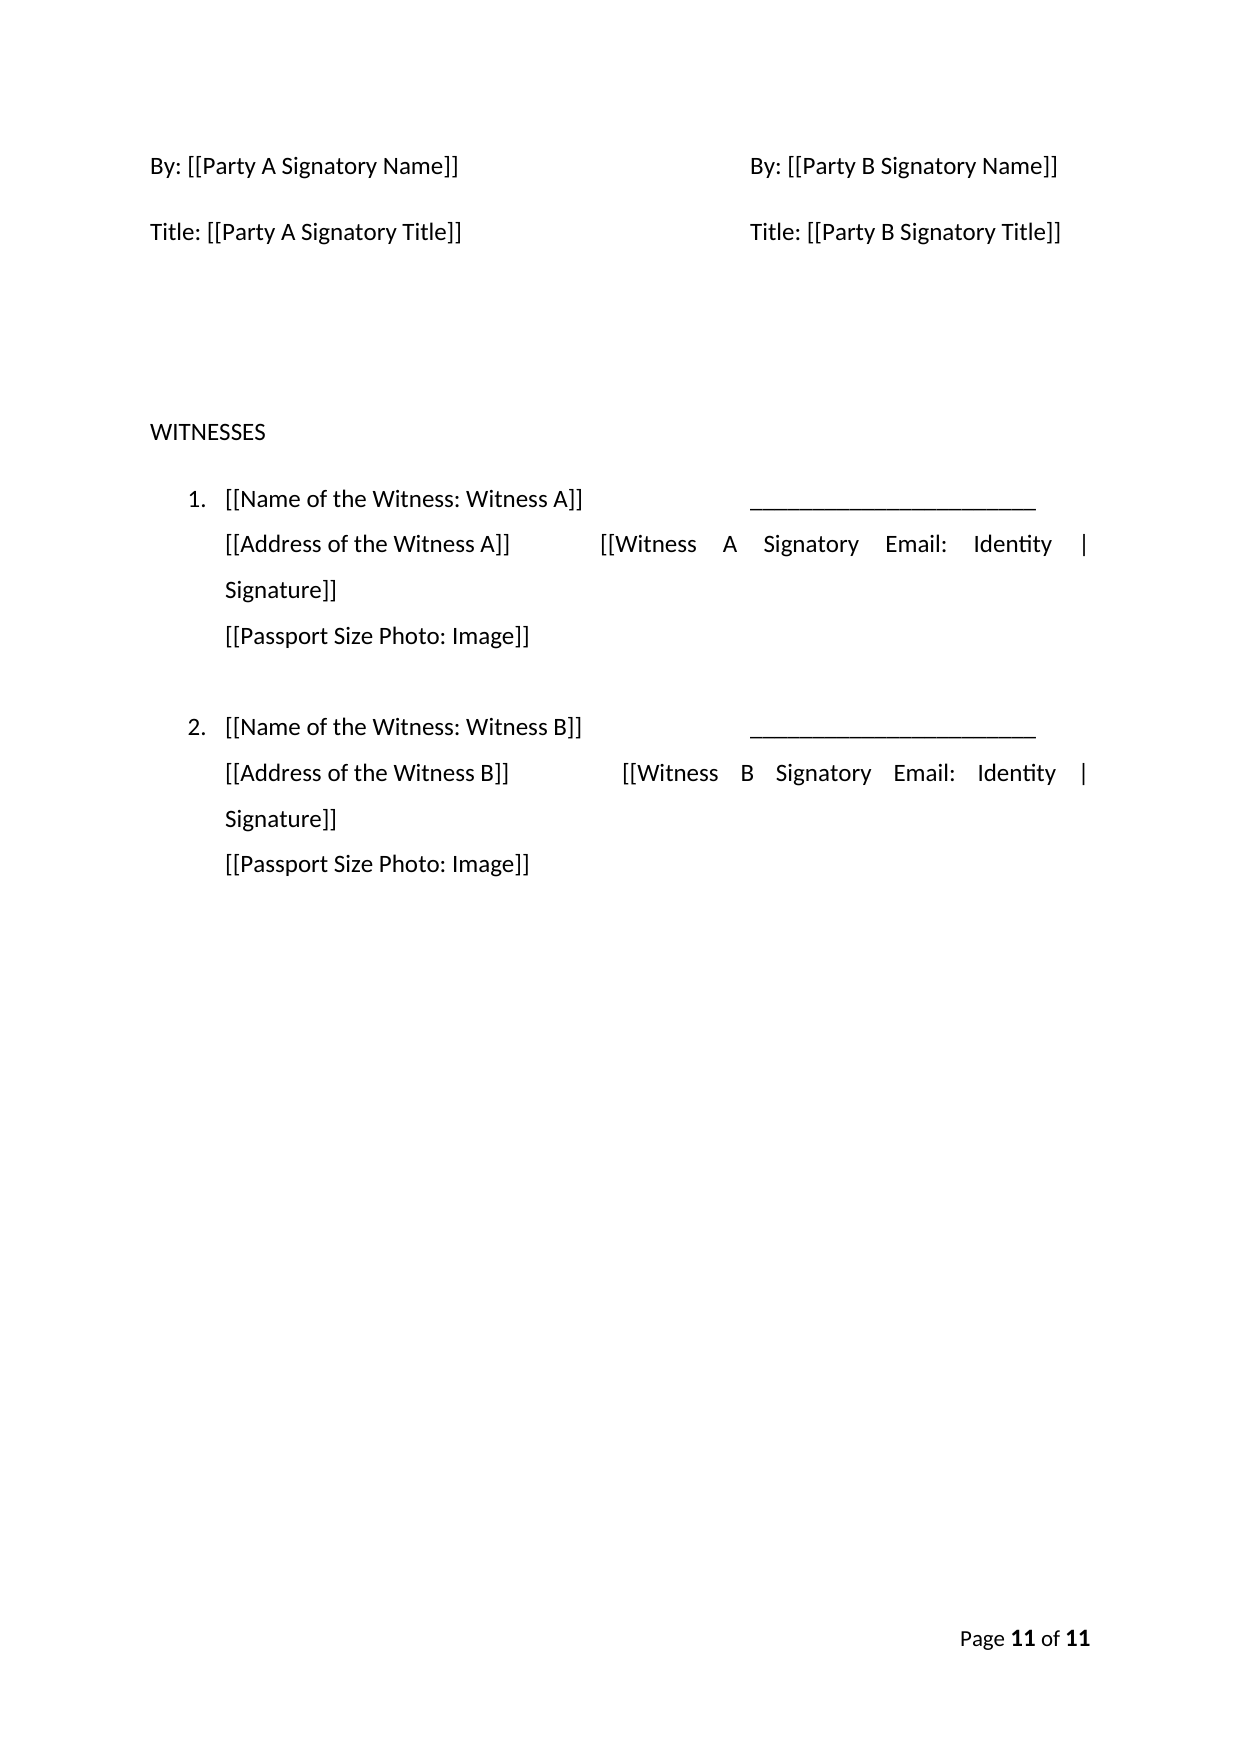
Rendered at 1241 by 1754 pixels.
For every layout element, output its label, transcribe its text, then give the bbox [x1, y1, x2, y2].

list [[Name of the Witness: Witness A]] _______________________ [187, 483, 1090, 513]
list [[Passport Size Photo: Image]] [225, 849, 1090, 879]
list [[Address of the Witness B]] [[Witness B Signatory Email: Identity | Signature]] [225, 757, 1090, 833]
list [[Address of the Witness A]] [[Witness A Signatory Email: Identity | Signature]] [225, 528, 1090, 605]
list [[Passport Size Photo: Image]] [225, 620, 1090, 651]
text By: [[Party A Signatory Name]] By: [[Party B Signatory Name]] [150, 150, 1090, 181]
text Title: [[Party A Signatory Title]] Title: [[Party B Signatory Title]] [150, 217, 1090, 247]
list [[Name of the Witness: Witness B]] _______________________ [187, 711, 1090, 742]
text WITNESSES [150, 416, 1090, 447]
